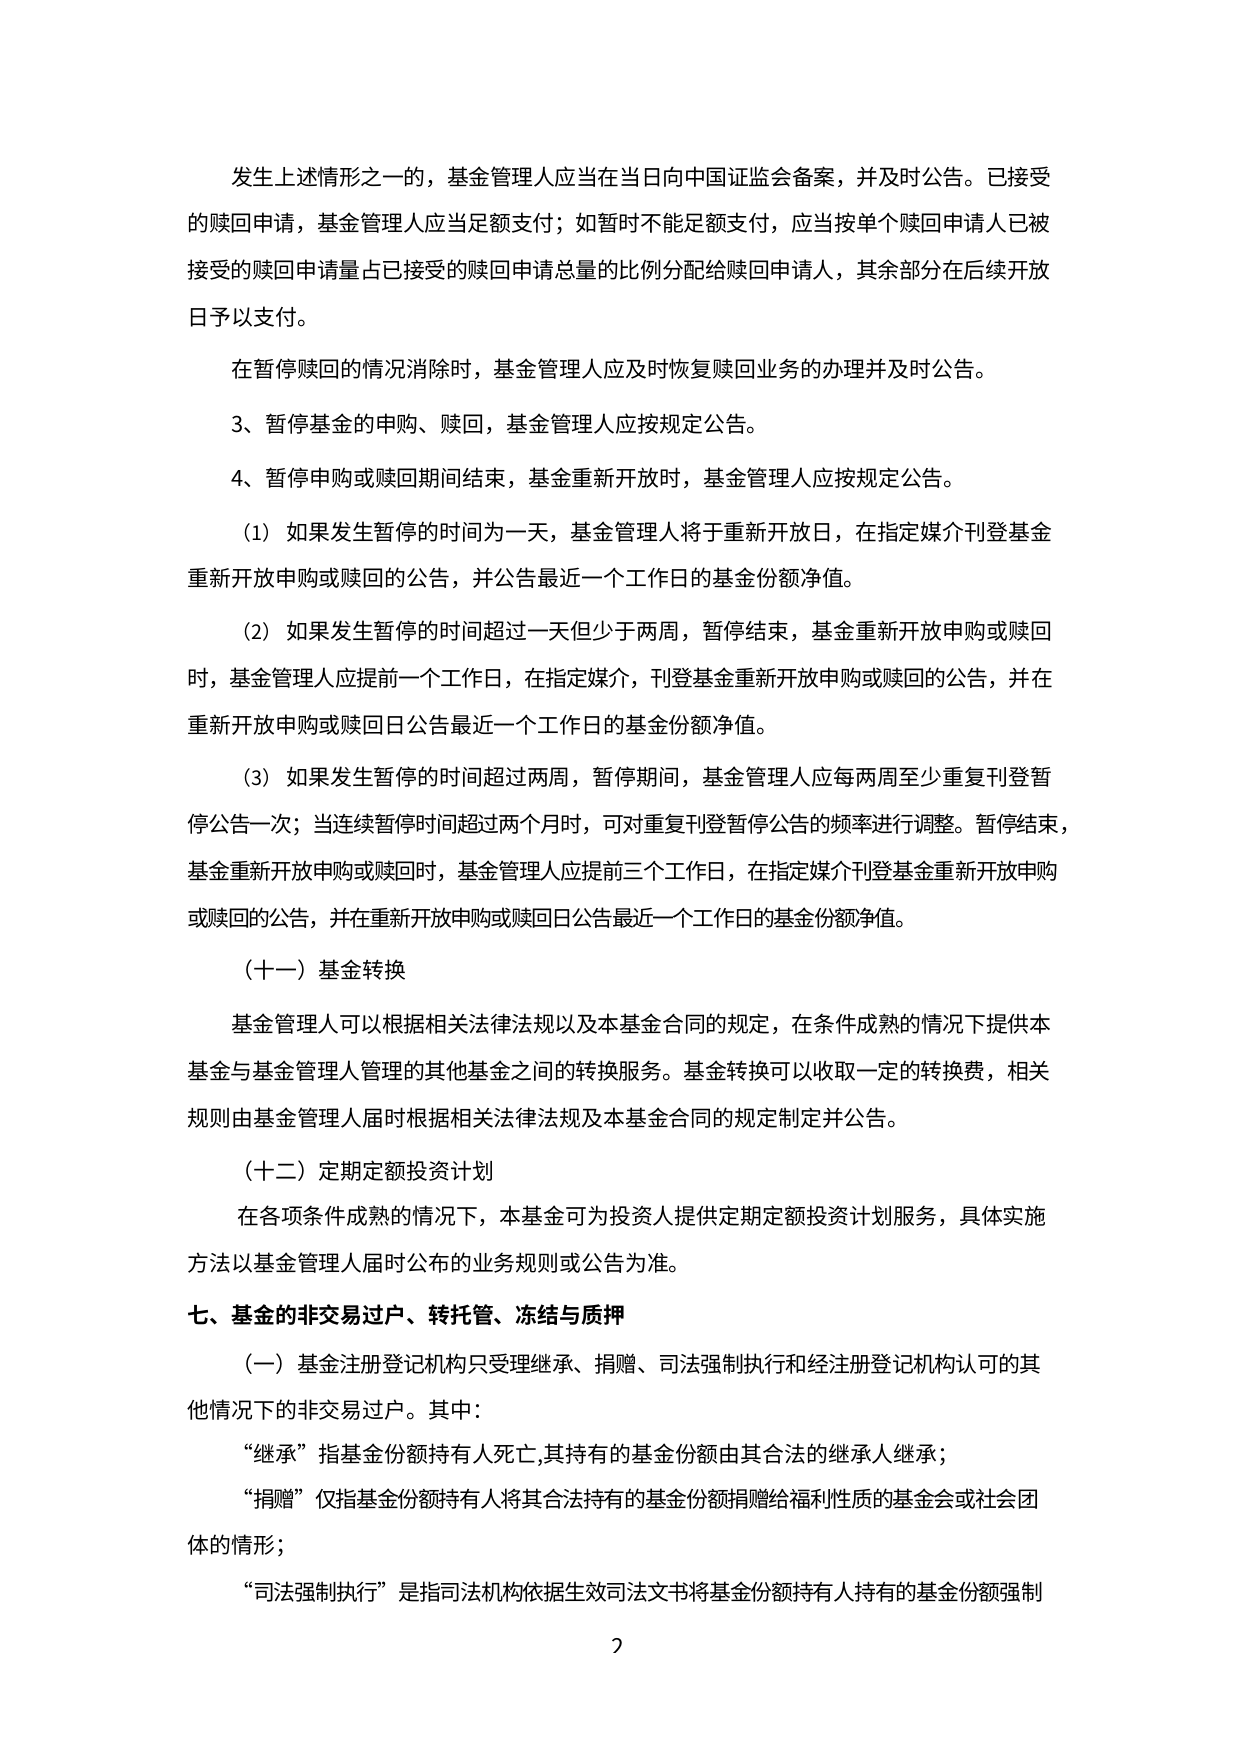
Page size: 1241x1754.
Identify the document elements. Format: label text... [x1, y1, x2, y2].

text （十一）基金转换 [231, 953, 1088, 985]
text 在各项条件成熟的情况下，本基金可为投资人提供定期定额投资计划服务，具体实施方法以基金管理人届时公布的业务规则或公告为准。 [187, 1199, 1053, 1277]
list 如果发生暂停的时间超过两周，暂停期间，基金管理人应每两周至少重复刊登暂 停公告一次；当连续暂停时间超过两个月时，可对重复刊登暂停公告的频率进行调整。暂停结束，基金重新开放申购或赎回时，基金管理人应提前三个工作日，在指定媒介刊登基金重新开放申购或赎回的公告，并在重新开放申购或赎回日公告最近一个工作日的基金份额净值。 [187, 760, 1073, 932]
text “捐赠”仅指基金份额持有人将其合法持有的基金份额捐赠给福利性质的基金会或社会团体的情形； [187, 1482, 1053, 1560]
text 在暂停赎回的情况消除时，基金管理人应及时恢复赎回业务的办理并及时公告。 [231, 352, 1088, 384]
text 基金管理人可以根据相关法律法规以及本基金合同的规定，在条件成熟的情况下提供本基金与基金管理人管理的其他基金之间的转换服务。基金转换可以收取一定的转换费，相关规则由基金管理人届时根据相关法律法规及本基金合同的规定制定并公告。 [187, 1007, 1053, 1133]
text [187, 1575, 1053, 1607]
text “继承”指基金份额持有人死亡,其持有的基金份额由其合法的继承人继承； [231, 1440, 1088, 1468]
text 4、暂停申购或赎回期间结束，基金重新开放时，基金管理人应按规定公告。 [231, 461, 1088, 492]
text 3、暂停基金的申购、赎回，基金管理人应按规定公告。 [231, 407, 1088, 438]
text 发生上述情形之一的，基金管理人应当在当日向中国证监会备案，并及时公告。已接受的赎回申请，基金管理人应当足额支付；如暂时不能足额支付，应当按单个赎回申请人已被接受的赎回申请量占已接受的赎回申请总量的比例分配给赎回申请人，其余部分在后续开放日予以支付。 [187, 159, 1053, 332]
list 如果发生暂停的时间为一天，基金管理人将于重新开放日，在指定媒介刊登基金重新开放申购或赎回的公告，并公告最近一个工作日的基金份额净值。 [187, 514, 1053, 593]
text （一）基金注册登记机构只受理继承、捐赠、司法强制执行和经注册登记机构认可的其他情况下的非交易过户。其中： [187, 1347, 1053, 1425]
list 如果发生暂停的时间超过一天但少于两周，暂停结束，基金重新开放申购或赎回时，基金管理人应提前一个工作日，在指定媒介，刊登基金重新开放申购或赎回的公告，并在重新开放申购或赎回日公告最近一个工作日的基金份额净值。 [187, 614, 1053, 739]
subtitle 七、基金的非交易过户、转托管、冻结与质押 [187, 1292, 1088, 1332]
text （十二）定期定额投资计划 [231, 1154, 1088, 1185]
